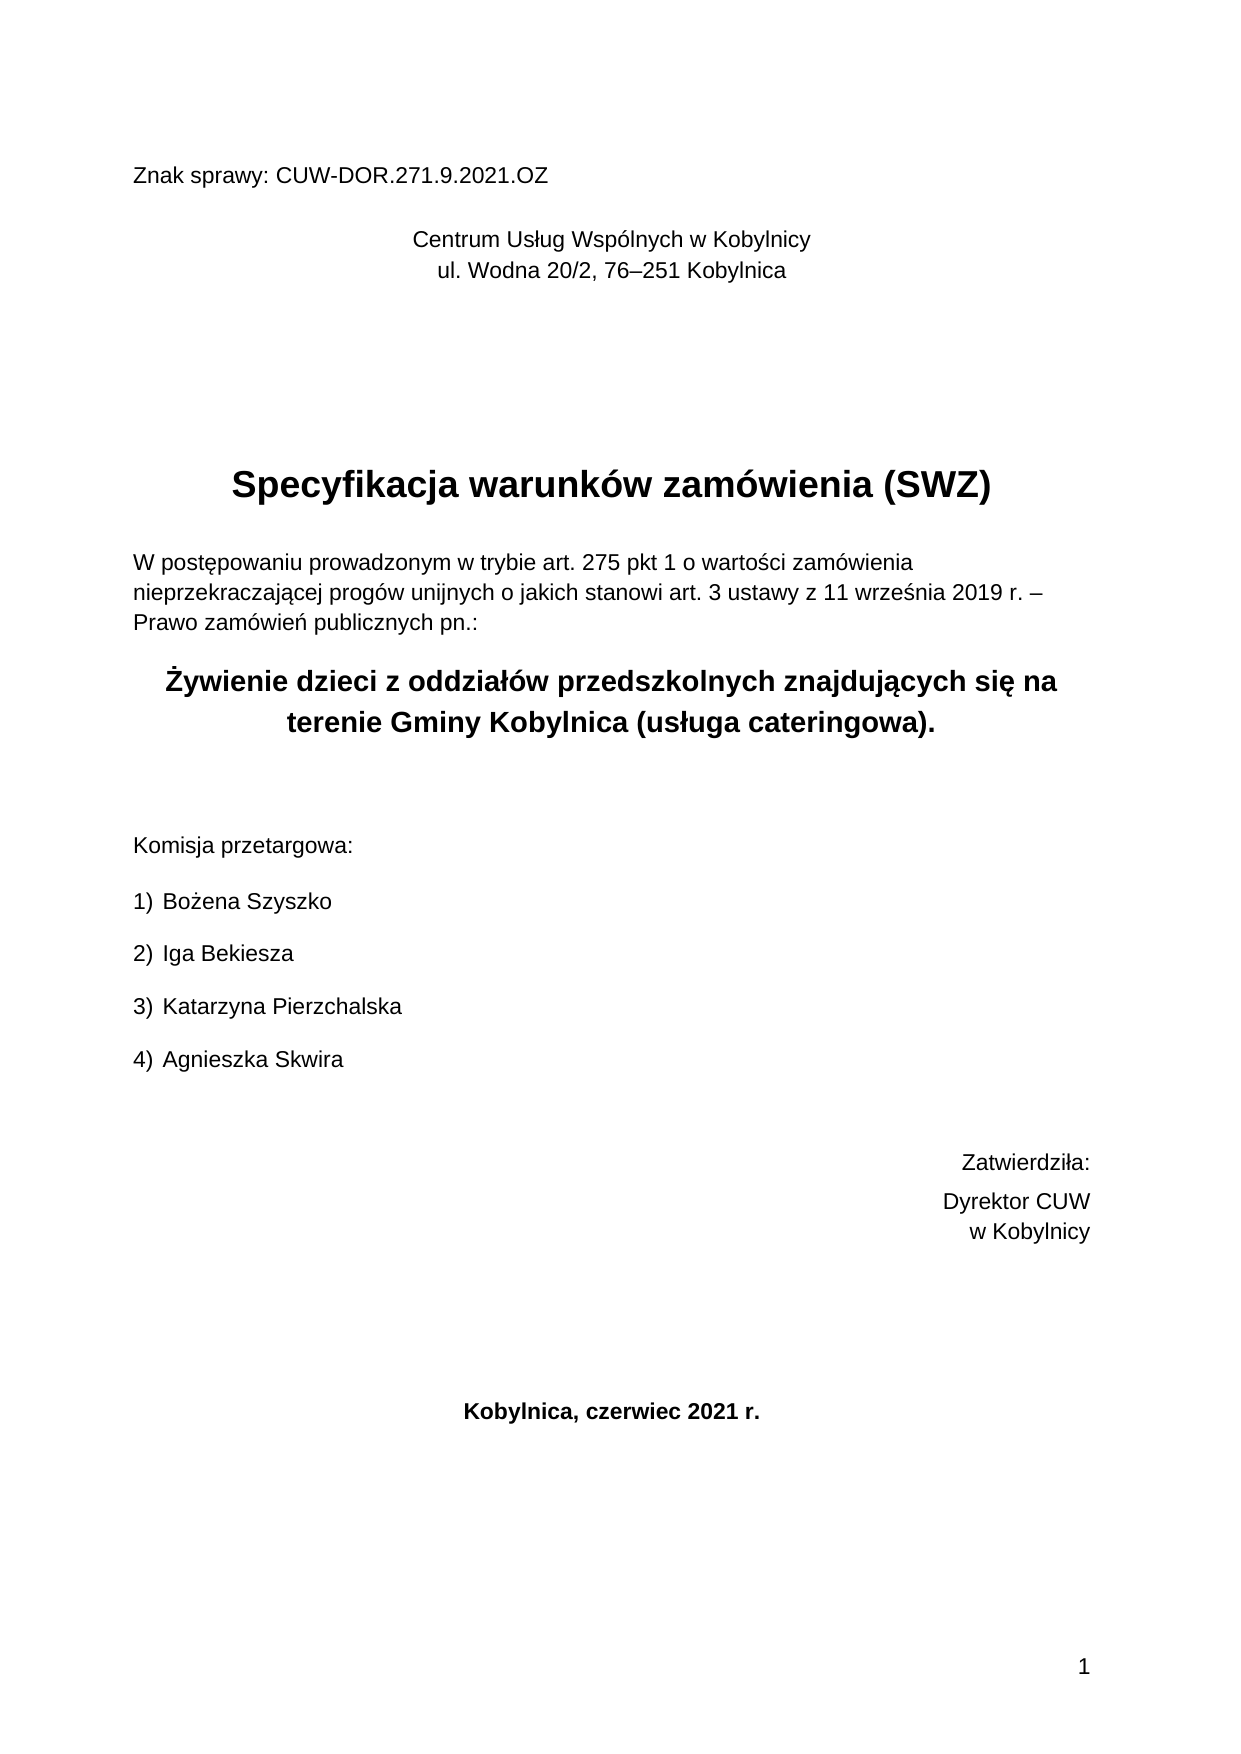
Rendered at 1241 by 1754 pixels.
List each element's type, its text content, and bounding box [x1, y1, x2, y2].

text Dyrektor CUW w Kobylnicy [208, 1188, 1090, 1244]
list Agnieszka Skwira [133, 1046, 1090, 1072]
text Komisja przetargowa: [133, 832, 1090, 859]
text Centrum Usług Wspólnych w Kobylnicy [133, 226, 1090, 253]
text ul. Wodna 20/2, 76–251 Kobylnica [133, 257, 1090, 283]
text W postępowaniu prowadzonym w trybie art. 275 pkt 1 o wartości zamówienia nieprzekraczającej progów unijnych o jakich stanowi art. 3 ustawy z 11 września 2019 r. – Prawo zamówień publicznych pn.: [133, 549, 1090, 636]
text Zatwierdziła: [208, 1148, 1090, 1175]
text Kobylnica, czerwiec 2021 r. [133, 1398, 1090, 1425]
list Bożena Szyszko [133, 888, 1090, 914]
text Znak sprawy: CUW-DOR.271.9.2021.OZ [133, 162, 1090, 189]
text Żywienie dzieci z oddziałów przedszkolnych znajdujących się na terenie Gminy Kobylnica (usługa cateringowa). [133, 664, 1090, 738]
list Iga Bekiesza [133, 940, 1090, 967]
list Katarzyna Pierzchalska [133, 993, 1090, 1019]
title Specyfikacja warunków zamówienia (SWZ) [133, 462, 1090, 505]
